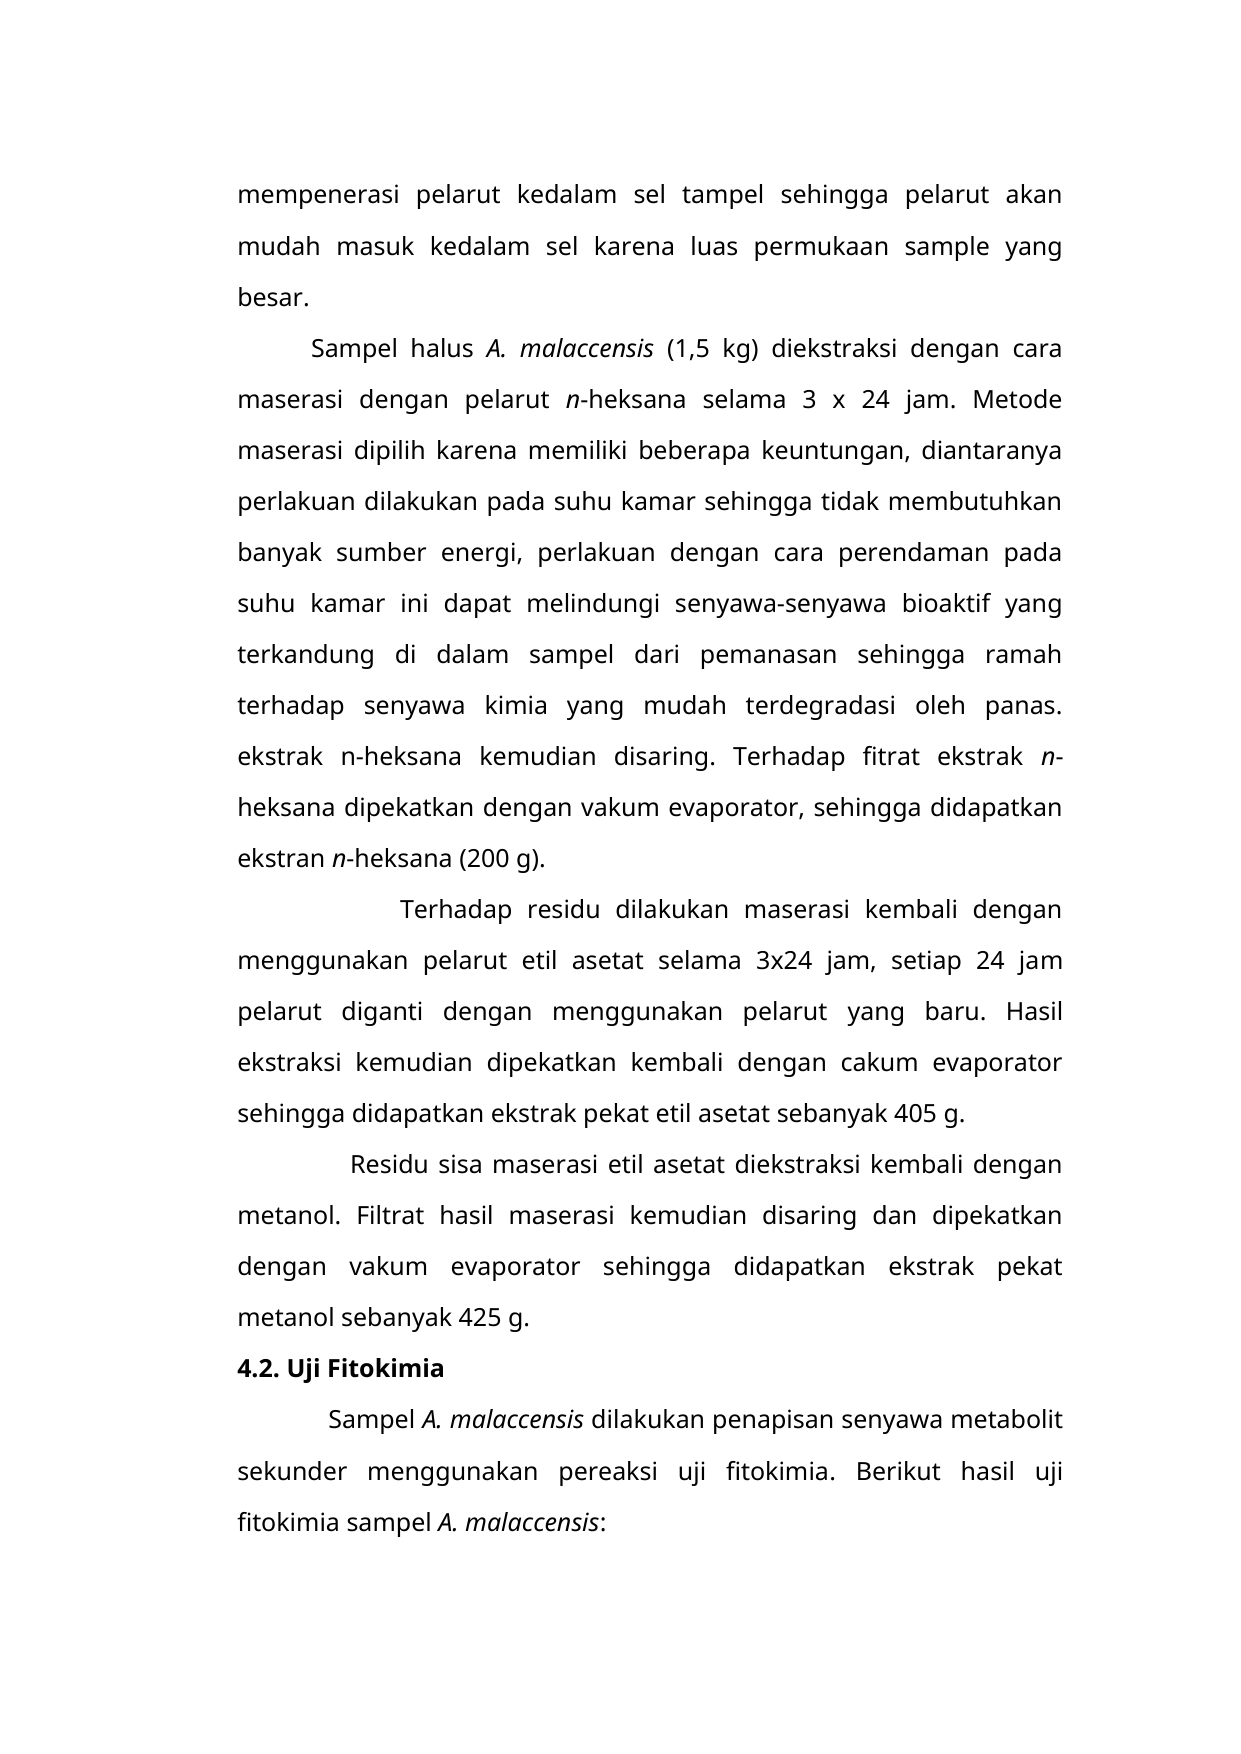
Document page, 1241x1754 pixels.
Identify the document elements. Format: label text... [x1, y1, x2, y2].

text Sampel halus A. malaccensis (1,5 kg) diekstraksi dengan cara maserasi dengan pelarut n-heksana selama 3 x 24 jam. Metode maserasi dipilih karena memiliki beberapa keuntungan, diantaranya perlakuan dilakukan pada suhu kamar sehingga tidak membutuhkan banyak sumber energi, perlakuan dengan cara perendaman pada suhu kamar ini dapat melindungi senyawa-senyawa bioaktif yang terkandung di dalam sampel dari pemanasan sehingga ramah terhadap senyawa kimia yang mudah terdegradasi oleh panas. ekstrak n-heksana kemudian disaring. Terhadap fitrat ekstrak n-heksana dipekatkan dengan vakum evaporator, sehingga didapatkan ekstran n-heksana (200 g). [237, 330, 1063, 875]
text Sampel A. malaccensis dilakukan penapisan senyawa metabolit sekunder menggunakan pereaksi uji fitokimia. Berikut hasil uji fitokimia sampel A. malaccensis: [237, 1402, 1063, 1538]
text 4.2. Uji Fitokimia [237, 1351, 1063, 1385]
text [237, 177, 1063, 313]
text Terhadap residu dilakukan maserasi kembali dengan menggunakan pelarut etil asetat selama 3x24 jam, setiap 24 jam pelarut diganti dengan menggunakan pelarut yang baru. Hasil ekstraksi kemudian dipekatkan kembali dengan cakum evaporator sehingga didapatkan ekstrak pekat etil asetat sebanyak 405 g. [237, 892, 1063, 1130]
text Residu sisa maserasi etil asetat diekstraksi kembali dengan metanol. Filtrat hasil maserasi kemudian disaring dan dipekatkan dengan vakum evaporator sehingga didapatkan ekstrak pekat metanol sebanyak 425 g. [237, 1147, 1063, 1334]
